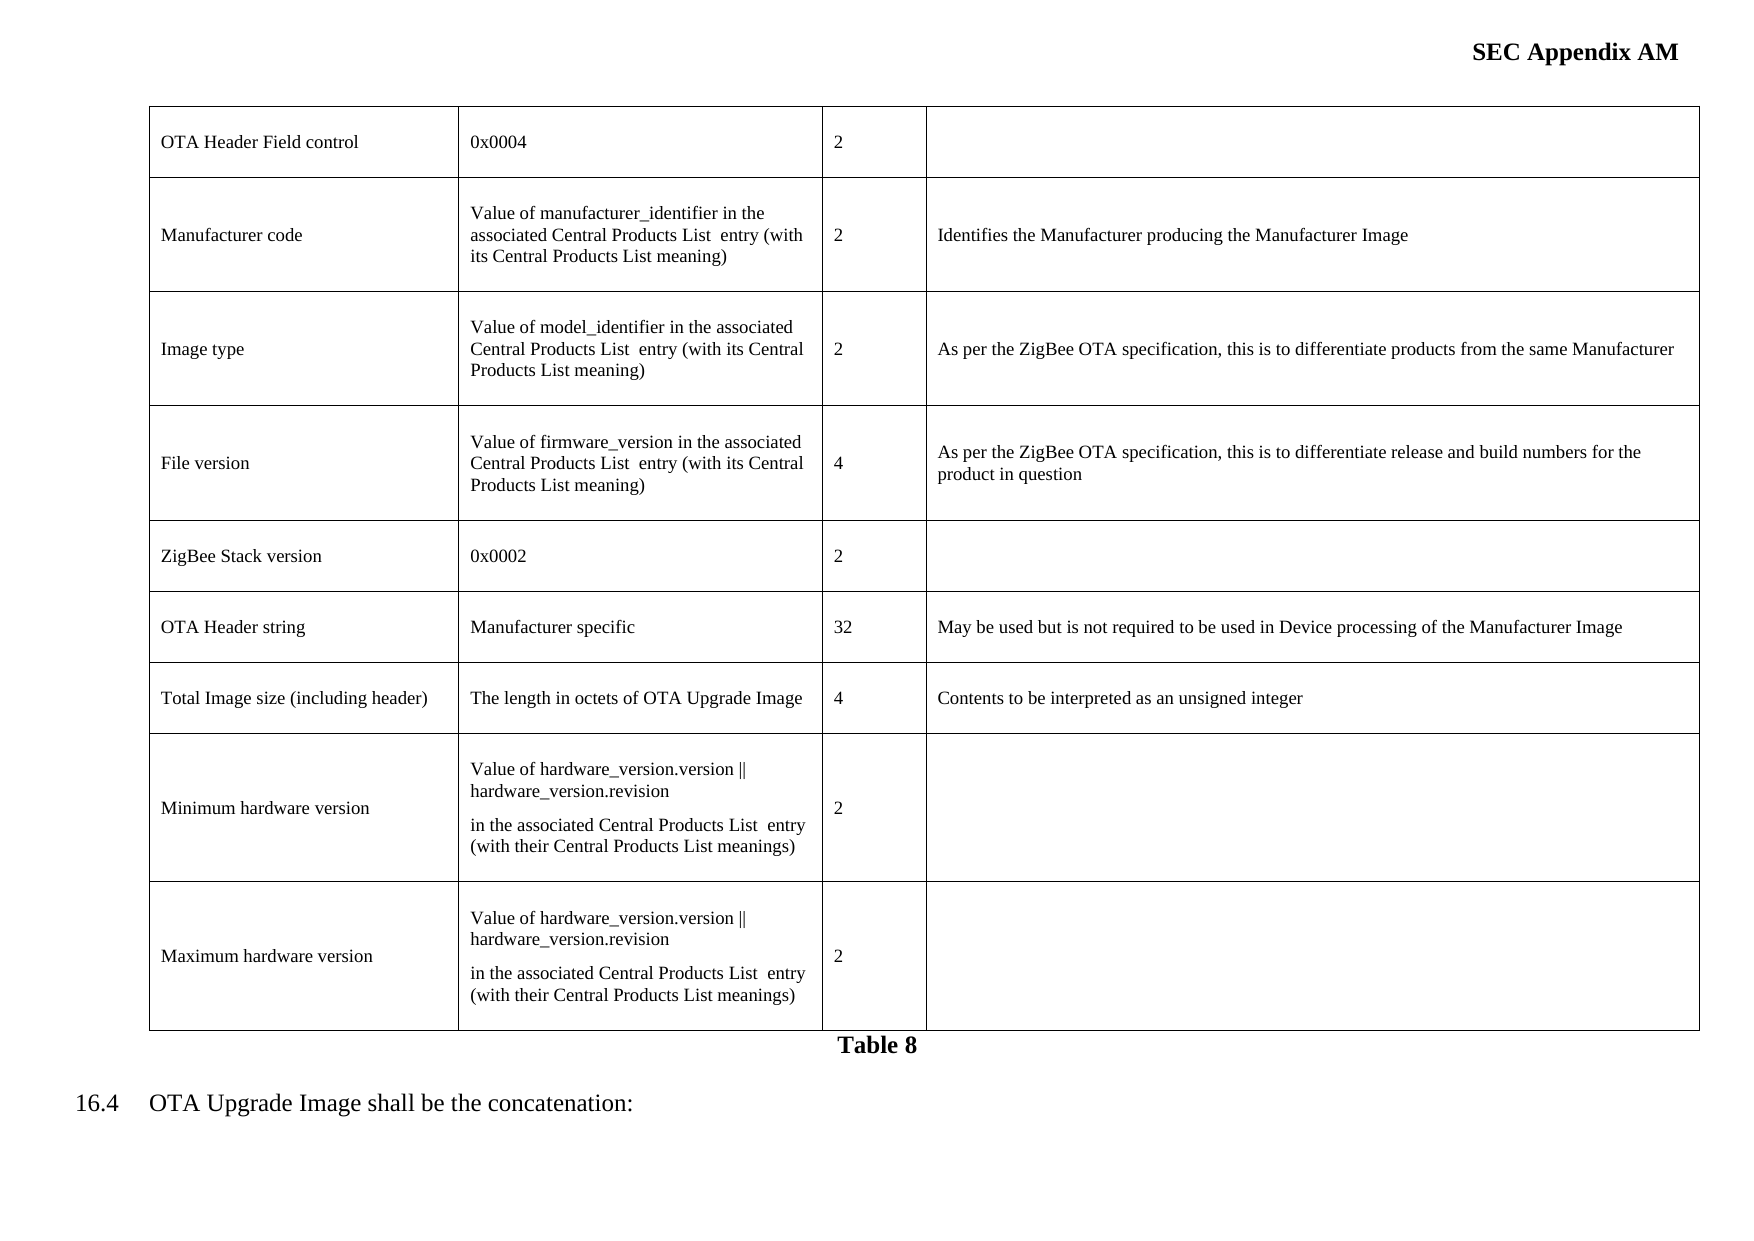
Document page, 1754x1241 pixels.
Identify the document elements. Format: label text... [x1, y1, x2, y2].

table_cell Manufacturer specific [459, 592, 822, 662]
table_cell 32 [823, 592, 926, 662]
table_cell 0x0004 [459, 107, 822, 177]
text Table 8 [75, 1031, 1679, 1059]
table_cell 2 [823, 521, 926, 591]
table_cell Value of firmware_version in the associated Central Products List entry (with its Central Products List meaning) [459, 406, 822, 519]
table_cell 0x0002 [459, 521, 822, 591]
table_cell 4 [823, 406, 926, 519]
table_cell Maximum hardware version [150, 882, 458, 1029]
table_cell [927, 882, 1699, 1029]
table_cell Value of hardware_version.version || hardware_version.revision in the associated Central Products List entry (with their Central Products List meanings) [459, 734, 822, 881]
table_cell ZigBee Stack version [150, 521, 458, 591]
table_cell Manufacturer code [150, 178, 458, 291]
table_cell Value of hardware_version.version || hardware_version.revision in the associated Central Products List entry (with their Central Products List meanings) [459, 882, 822, 1029]
table_cell [927, 521, 1699, 591]
table_cell [927, 107, 1699, 177]
table_cell OTA Header string [150, 592, 458, 662]
table_cell 2 [823, 882, 926, 1029]
table_cell [927, 734, 1699, 881]
table_cell Image type [150, 292, 458, 405]
table_cell 4 [823, 663, 926, 733]
subtitle OTA Upgrade Image shall be the concatenation: [75, 1088, 1679, 1117]
table_cell Identifies the Manufacturer producing the Manufacturer Image [927, 178, 1699, 291]
table_cell 2 [823, 292, 926, 405]
table_cell 2 [823, 107, 926, 177]
table_cell OTA Header Field control [150, 107, 458, 177]
table_cell File version [150, 406, 458, 519]
table_cell 2 [823, 734, 926, 881]
table_cell Value of model_identifier in the associated Central Products List entry (with its Central Products List meaning) [459, 292, 822, 405]
table_cell May be used but is not required to be used in Device processing of the Manufacturer Image [927, 592, 1699, 662]
table_cell Total Image size (including header) [150, 663, 458, 733]
table_cell Value of manufacturer_identifier in the associated Central Products List entry (with its Central Products List meaning) [459, 178, 822, 291]
table_cell The length in octets of OTA Upgrade Image [459, 663, 822, 733]
table_cell Minimum hardware version [150, 734, 458, 881]
table_cell As per the ZigBee OTA specification, this is to differentiate products from the same Manufacturer [927, 292, 1699, 405]
table_cell Contents to be interpreted as an unsigned integer [927, 663, 1699, 733]
table_cell As per the ZigBee OTA specification, this is to differentiate release and build numbers for the product in question [927, 406, 1699, 519]
table_cell 2 [823, 178, 926, 291]
